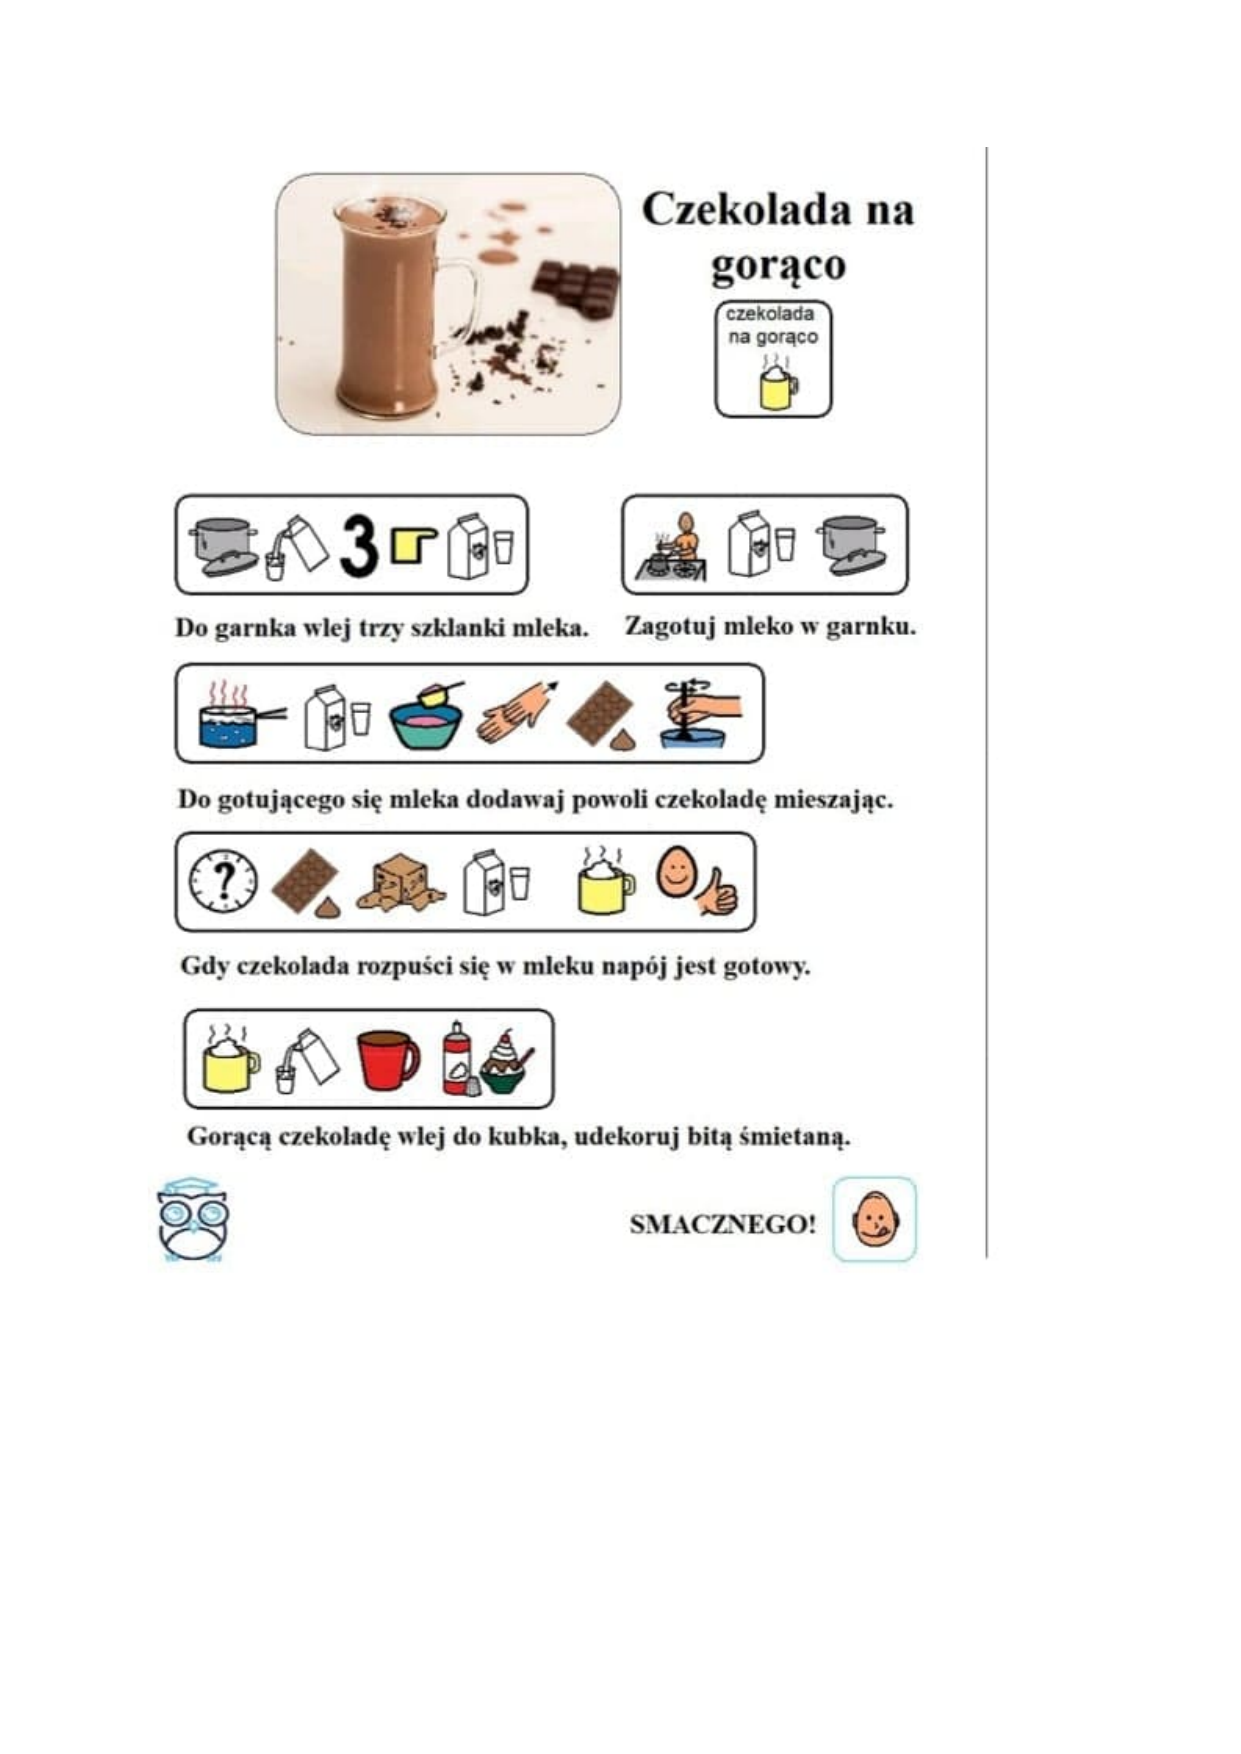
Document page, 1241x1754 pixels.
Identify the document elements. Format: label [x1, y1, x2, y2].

picture [147, 147, 1000, 1315]
